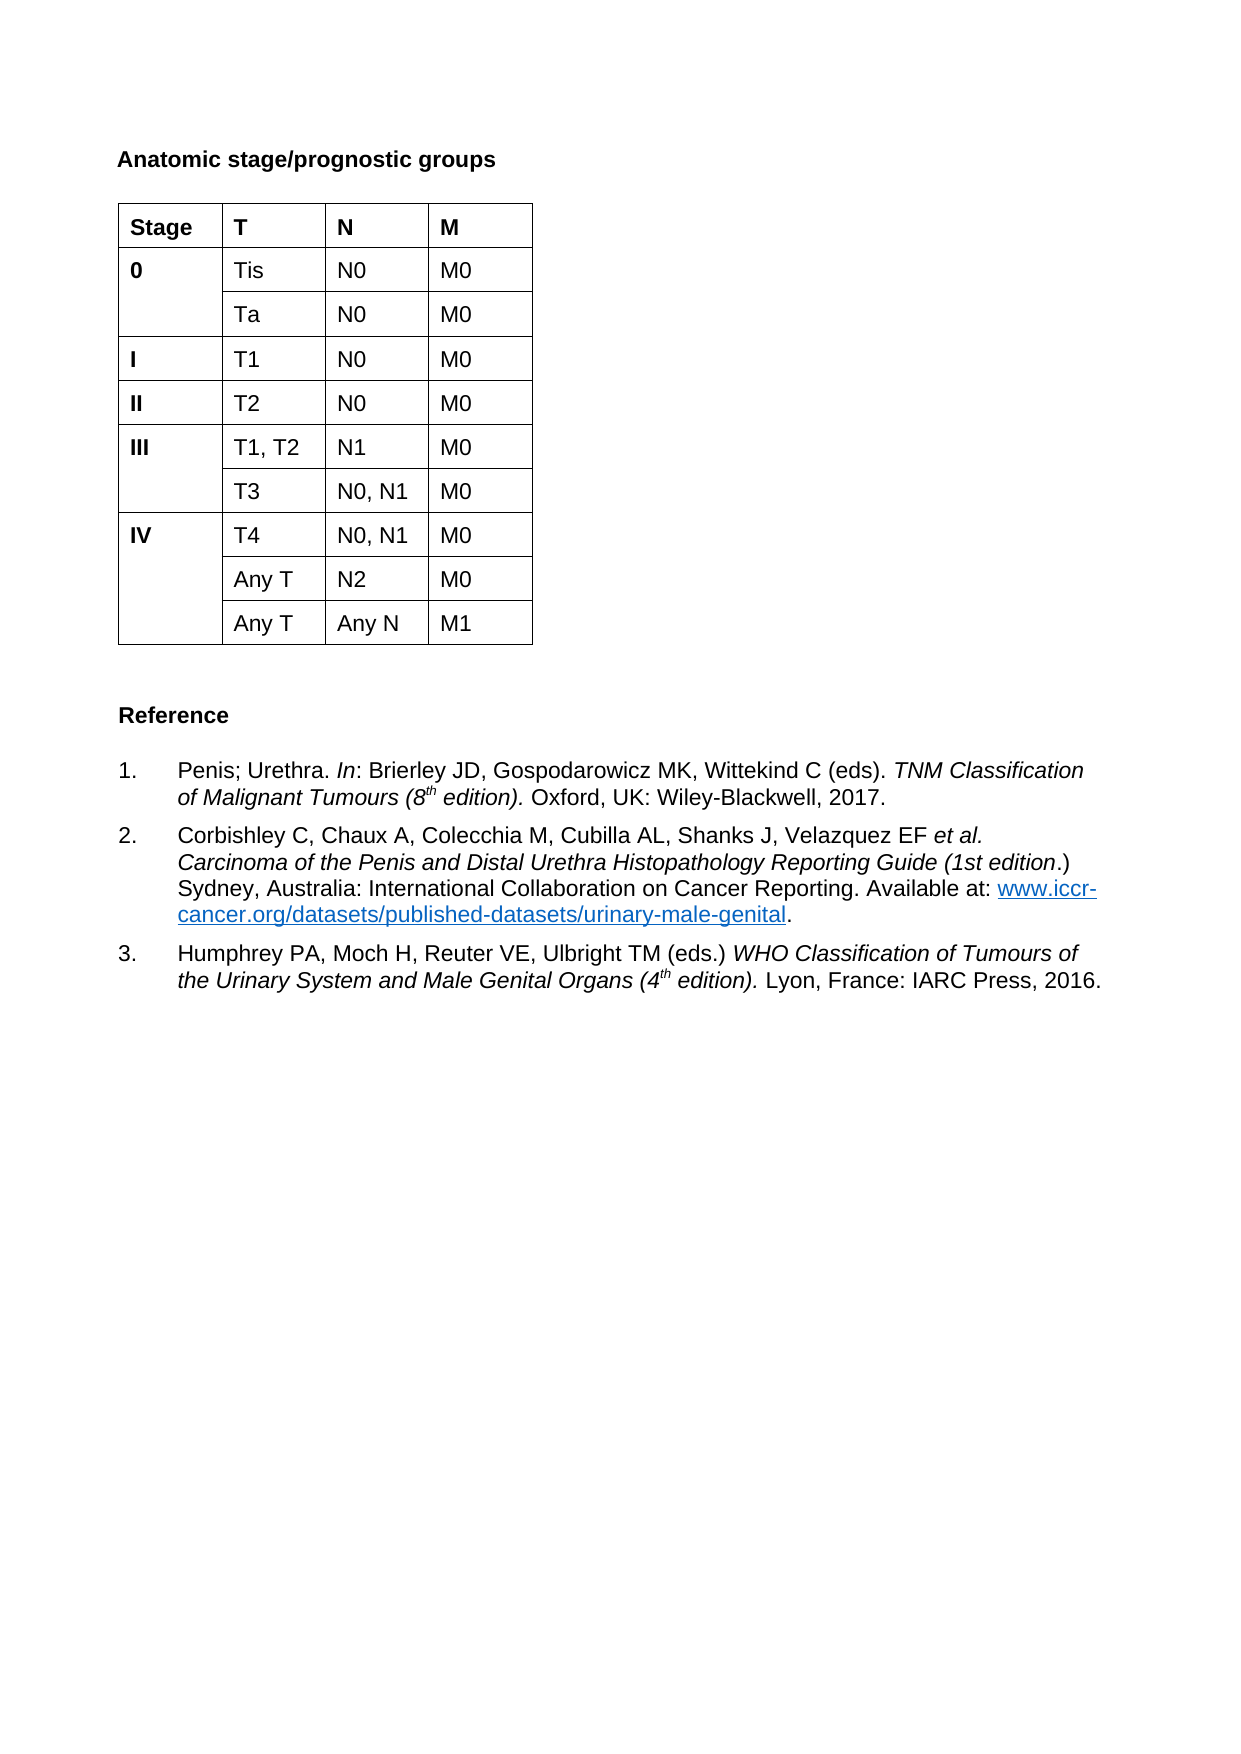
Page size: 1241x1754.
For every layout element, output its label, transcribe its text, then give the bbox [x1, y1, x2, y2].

table_header N [326, 204, 428, 247]
table_cell N0 [326, 381, 428, 423]
text Reference [118, 702, 1103, 728]
table_cell Ta [223, 292, 325, 336]
table_cell N0 [326, 337, 428, 379]
table_cell N0, N1 [326, 469, 428, 512]
table_cell T4 [223, 513, 325, 556]
table_cell N0 [326, 292, 428, 336]
table_cell Any N [326, 601, 428, 644]
table_header Stage [119, 204, 222, 247]
table_cell M0 [429, 381, 532, 423]
table_cell II [119, 381, 222, 423]
table_header T [223, 204, 325, 247]
table_cell M0 [429, 425, 532, 467]
table_cell M0 [429, 557, 532, 600]
table_cell Any T [223, 557, 325, 600]
table_cell M0 [429, 513, 532, 556]
table_cell N0 [326, 248, 428, 291]
table_cell Any T [223, 601, 325, 644]
table_cell M1 [429, 601, 532, 644]
table_cell III [119, 425, 222, 512]
table_cell M0 [429, 337, 532, 379]
table_cell N1 [326, 425, 428, 467]
list Corbishley C, Chaux A, Colecchia M, Cubilla AL, Shanks J, Velazquez EF et al. Carcinoma of the Penis and Distal Urethra Histopathology Reporting Guide (1st edition.) Sydney, Australia: International Collaboration on Cancer Reporting. Available at: www.iccr-cancer.org/datasets/published-datasets/urinary-male-genital. [118, 822, 1103, 928]
table_cell 0 [119, 248, 222, 336]
table_cell T1 [223, 337, 325, 379]
table_cell N0, N1 [326, 513, 428, 556]
table_cell M0 [429, 292, 532, 336]
table_cell T2 [223, 381, 325, 423]
table_cell T3 [223, 469, 325, 512]
table_cell M0 [429, 469, 532, 512]
table_cell N2 [326, 557, 428, 600]
table_cell IV [119, 513, 222, 644]
table_cell Tis [223, 248, 325, 291]
table_cell M0 [429, 248, 532, 291]
subtitle Anatomic stage/prognostic groups [117, 146, 1122, 172]
list Penis; Urethra. In: Brierley JD, Gospodarowicz MK, Wittekind C (eds). TNM Classification of Malignant Tumours (8th edition). Oxford, UK: Wiley-Blackwell, 2017. [118, 757, 1103, 810]
list Humphrey PA, Moch H, Reuter VE, Ulbright TM (eds.) WHO Classification of Tumours of the Urinary System and Male Genital Organs (4th edition). Lyon, France: IARC Press, 2016. [118, 940, 1103, 993]
table_cell I [119, 337, 222, 379]
table_cell T1, T2 [223, 425, 325, 467]
table_header M [429, 204, 532, 247]
